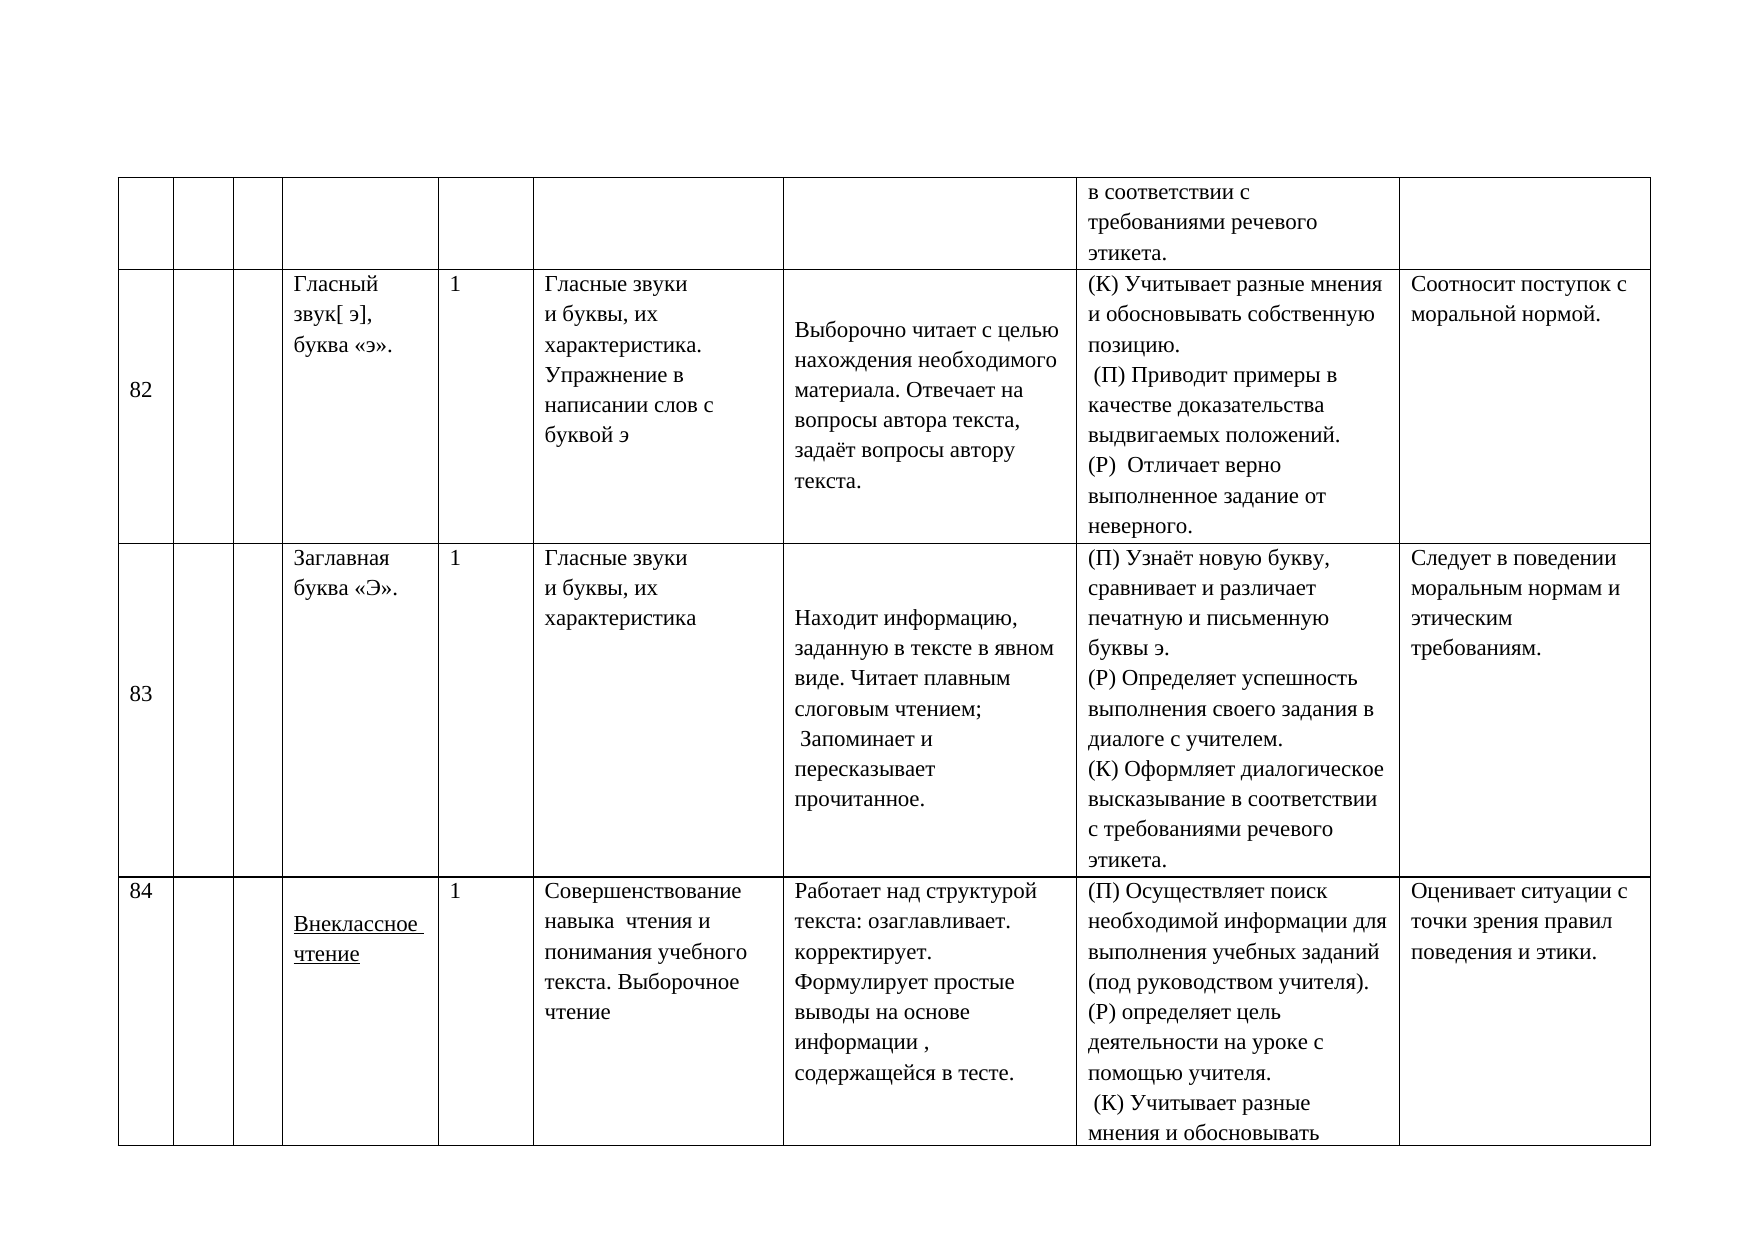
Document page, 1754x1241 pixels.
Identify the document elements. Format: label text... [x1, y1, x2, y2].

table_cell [1077, 178, 1399, 269]
table_cell [174, 878, 233, 1145]
table_cell Внеклассное чтение [283, 878, 438, 1145]
table_cell 82 [119, 270, 173, 543]
table_cell [234, 178, 282, 269]
table_cell Находит информацию, заданную в тексте в явном виде. Читает плавным слоговым чтением; Запоминает и пересказывает прочитанное. [784, 544, 1076, 876]
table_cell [784, 878, 1076, 1145]
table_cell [283, 178, 438, 269]
table_cell (П) Узнаёт новую букву, сравнивает и различает печатную и письменную буквы э. (Р) Определяет успешность выполнения своего задания в диалоге с учителем. (К) Оформляет диалогическое высказывание в соответствии с требованиями речевого этикета. [1077, 544, 1399, 876]
table_cell 83 [119, 544, 173, 876]
table_cell [174, 178, 233, 269]
table_cell 81 [119, 178, 173, 269]
table_cell Выборочно читает с целью нахождения необходимого материала. Отвечает на вопросы автора текста, задаёт вопросы автору текста. [784, 270, 1076, 543]
table_cell Гласный звук[ э], буква «э». [283, 270, 438, 543]
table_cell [534, 878, 783, 1145]
table_cell Гласные звуки и буквы, их характеристика [534, 544, 783, 876]
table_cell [1400, 178, 1650, 269]
table_cell 1 [439, 178, 533, 269]
table_cell [174, 270, 233, 543]
table_cell Гласные звуки и буквы, их характеристика. Упражнение в написании слов с буквой э [534, 270, 783, 543]
table_cell Соотносит поступок с моральной нормой. [1400, 270, 1650, 543]
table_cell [1077, 878, 1399, 1145]
table_cell Заглавная буква «Э». [283, 544, 438, 876]
table_cell [234, 878, 282, 1145]
table_cell 84 [119, 878, 173, 1145]
table_cell Следует в поведении моральным нормам и этическим требованиям. [1400, 544, 1650, 876]
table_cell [784, 178, 1076, 269]
table_cell 1 [439, 270, 533, 543]
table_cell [1400, 878, 1650, 1145]
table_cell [534, 178, 783, 269]
table_cell 1 [439, 878, 533, 1145]
table_cell [234, 270, 282, 543]
table_cell [174, 544, 233, 876]
table_cell 1 [439, 544, 533, 876]
table_cell [234, 544, 282, 876]
